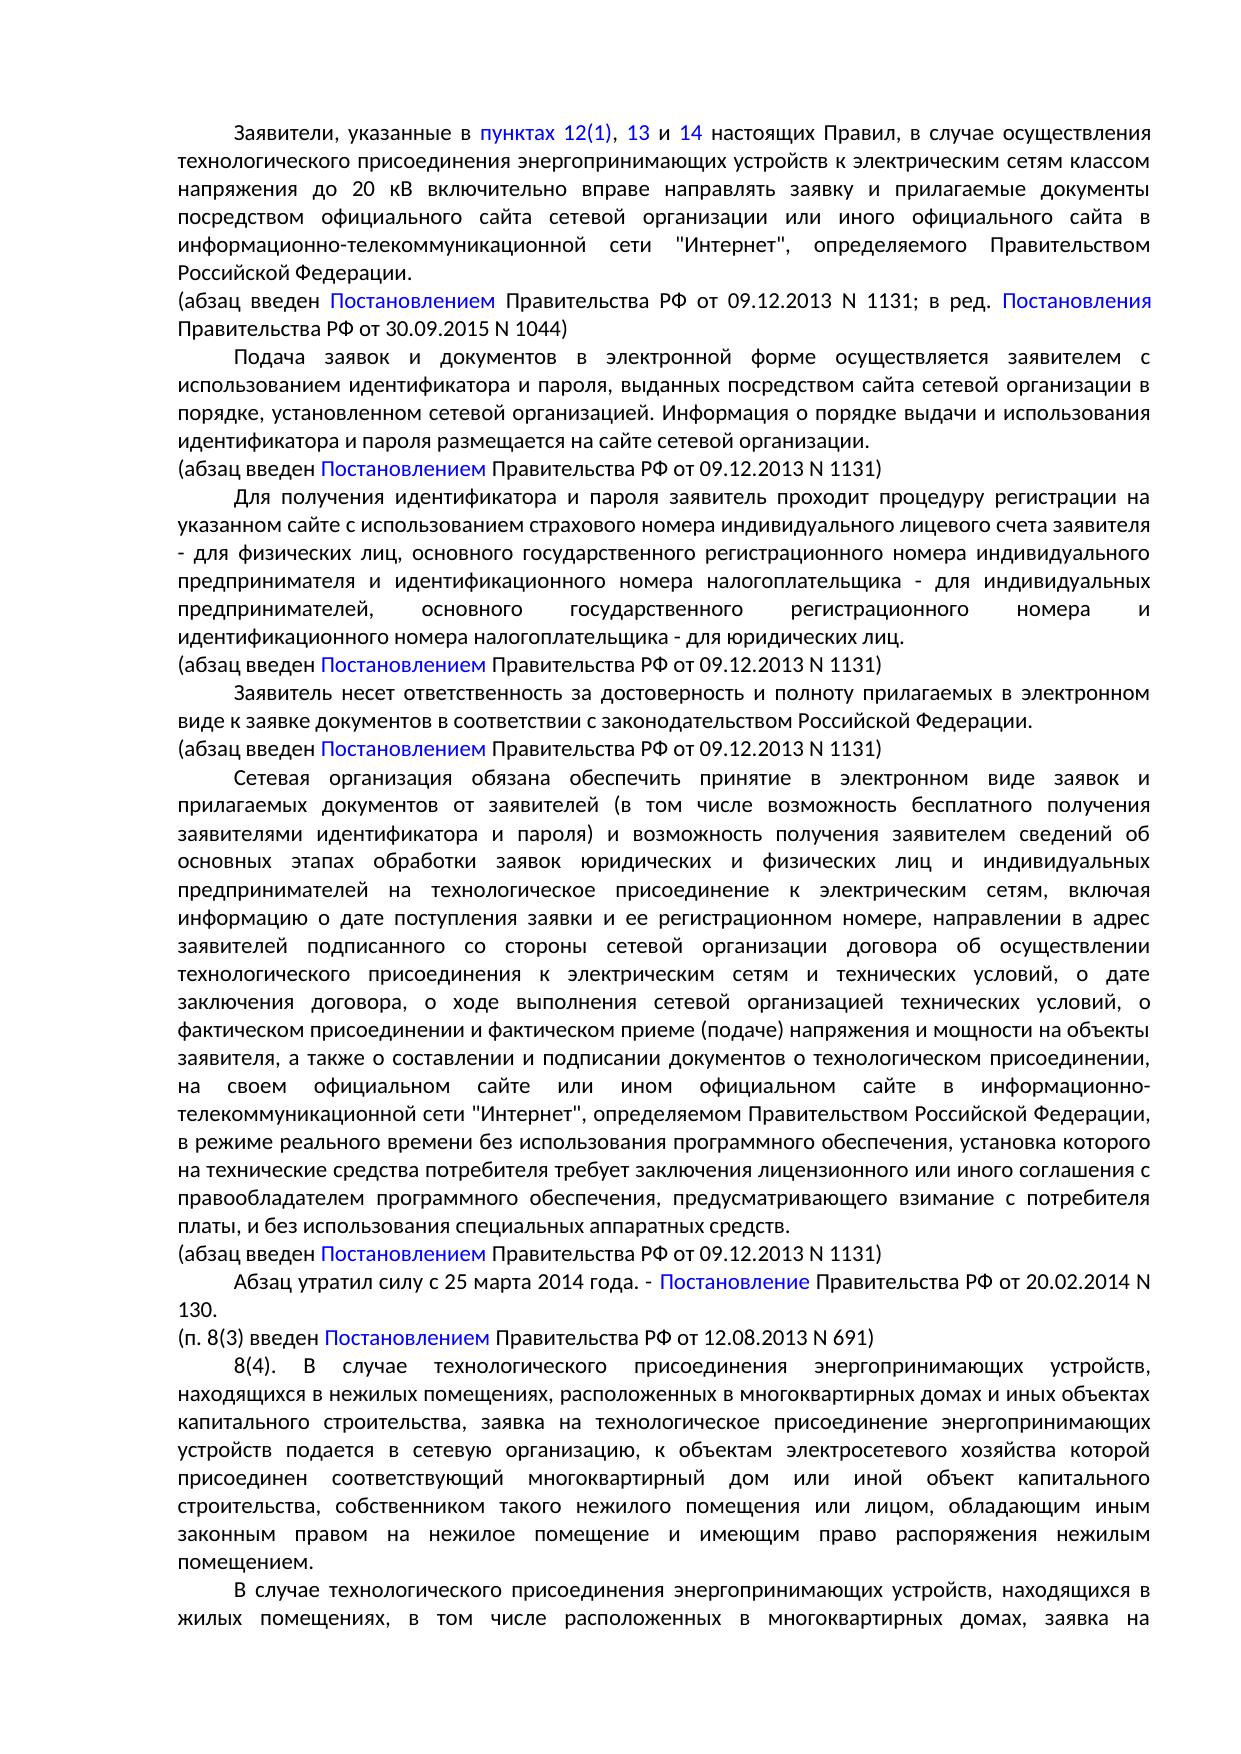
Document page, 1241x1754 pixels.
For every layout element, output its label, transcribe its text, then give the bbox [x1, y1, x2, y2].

text Заявитель несет ответственность за достоверность и полноту прилагаемых в электронном виде к заявке документов в соответствии с законодательством Российской Федерации. [177, 678, 1152, 734]
text Заявители, указанные в пунктах 12(1), 13 и 14 настоящих Правил, в случае осуществления технологического присоединения энергопринимающих устройств к электрическим сетям классом напряжения до 20 кВ включительно вправе направлять заявку и прилагаемые документы посредством официального сайта сетевой организации или иного официального сайта в информационно-телекоммуникационной сети "Интернет", определяемого Правительством Российской Федерации. [177, 118, 1152, 286]
text (п. 8(3) введен Постановлением Правительства РФ от 12.08.2013 N 691) [177, 1323, 1152, 1351]
text Для получения идентификатора и пароля заявитель проходит процедуру регистрации на указанном сайте с использованием страхового номера индивидуального лицевого счета заявителя - для физических лиц, основного государственного регистрационного номера индивидуального предпринимателя и идентификационного номера налогоплательщика - для индивидуальных предпринимателей, основного государственного регистрационного номера и идентификационного номера налогоплательщика - для юридических лиц. [177, 482, 1152, 651]
text (абзац введен Постановлением Правительства РФ от 09.12.2013 N 1131) [177, 651, 1152, 678]
text Абзац утратил силу с 25 марта 2014 года. - Постановление Правительства РФ от 20.02.2014 N 130. [177, 1267, 1152, 1323]
text Сетевая организация обязана обеспечить принятие в электронном виде заявок и прилагаемых документов от заявителей (в том числе возможность бесплатного получения заявителями идентификатора и пароля) и возможность получения заявителем сведений об основных этапах обработки заявок юридических и физических лиц и индивидуальных предпринимателей на технологическое присоединение к электрическим сетям, включая информацию о дате поступления заявки и ее регистрационном номере, направлении в адрес заявителей подписанного со стороны сетевой организации договора об осуществлении технологического присоединения к электрическим сетям и технических условий, о дате заключения договора, о ходе выполнения сетевой организацией технических условий, о фактическом присоединении и фактическом приеме (подаче) напряжения и мощности на объекты заявителя, а также о составлении и подписании документов о технологическом присоединении, на своем официальном сайте или ином официальном сайте в информационно-телекоммуникационной сети "Интернет", определяемом Правительством Российской Федерации, в режиме реального времени без использования программного обеспечения, установка которого на технические средства потребителя требует заключения лицензионного или иного соглашения с правообладателем программного обеспечения, предусматривающего взимание с потребителя платы, и без использования специальных аппаратных средств. [177, 763, 1152, 1239]
text (абзац введен Постановлением Правительства РФ от 09.12.2013 N 1131; в ред. Постановления Правительства РФ от 30.09.2015 N 1044) [177, 286, 1152, 342]
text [177, 1575, 1152, 1631]
text (абзац введен Постановлением Правительства РФ от 09.12.2013 N 1131) [177, 734, 1152, 763]
text (абзац введен Постановлением Правительства РФ от 09.12.2013 N 1131) [177, 454, 1152, 482]
text (абзац введен Постановлением Правительства РФ от 09.12.2013 N 1131) [177, 1239, 1152, 1267]
text Подача заявок и документов в электронной форме осуществляется заявителем с использованием идентификатора и пароля, выданных посредством сайта сетевой организации в порядке, установленном сетевой организацией. Информация о порядке выдачи и использования идентификатора и пароля размещается на сайте сетевой организации. [177, 342, 1152, 454]
text 8(4). В случае технологического присоединения энергопринимающих устройств, находящихся в нежилых помещениях, расположенных в многоквартирных домах и иных объектах капитального строительства, заявка на технологическое присоединение энергопринимающих устройств подается в сетевую организацию, к объектам электросетевого хозяйства которой присоединен соответствующий многоквартирный дом или иной объект капитального строительства, собственником такого нежилого помещения или лицом, обладающим иным законным правом на нежилое помещение и имеющим право распоряжения нежилым помещением. [177, 1351, 1152, 1575]
